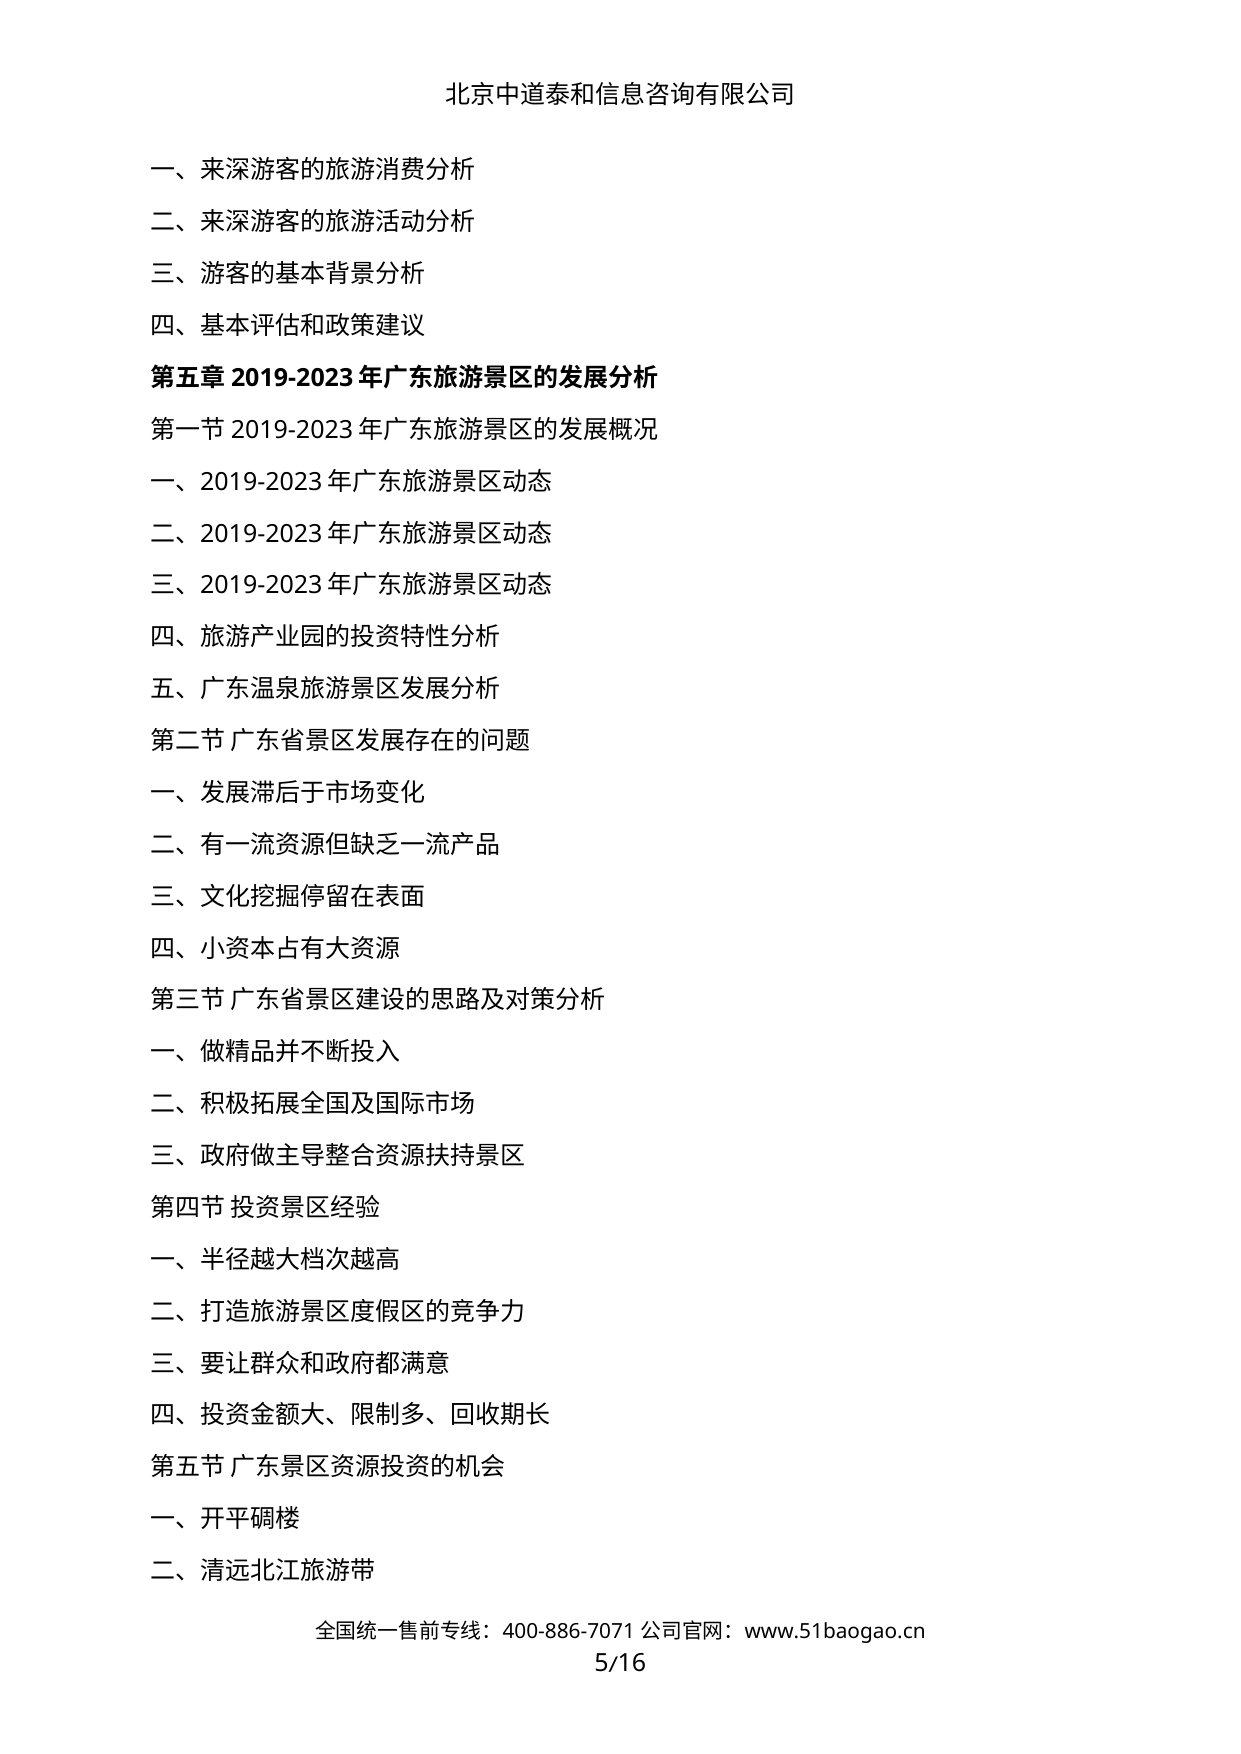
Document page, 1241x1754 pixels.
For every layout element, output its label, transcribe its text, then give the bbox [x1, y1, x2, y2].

text 二、有一流资源但缺乏一流产品 [150, 824, 1090, 861]
text 一、开平碉楼 [150, 1499, 1090, 1535]
text 二、打造旅游景区度假区的竞争力 [150, 1291, 1090, 1327]
text 第四节 投资景区经验 [150, 1187, 1090, 1224]
text 四、投资金额大、限制多、回收期长 [150, 1395, 1090, 1431]
text 三、游客的基本背景分析 [150, 254, 1090, 290]
text 一、2019-2023年广东旅游景区动态 [150, 461, 1090, 497]
text 五、广东温泉旅游景区发展分析 [150, 669, 1090, 705]
text 三、政府做主导整合资源扶持景区 [150, 1136, 1090, 1172]
text 二、来深游客的旅游活动分析 [150, 202, 1090, 238]
text 一、发展滞后于市场变化 [150, 772, 1090, 809]
text 三、要让群众和政府都满意 [150, 1343, 1090, 1379]
text 四、旅游产业园的投资特性分析 [150, 617, 1090, 653]
text 二、积极拓展全国及国际市场 [150, 1084, 1090, 1120]
text 第五节 广东景区资源投资的机会 [150, 1447, 1090, 1483]
text 二、清远北江旅游带 [150, 1551, 1090, 1587]
text 第五章 2019-2023年广东旅游景区的发展分析 [150, 357, 1090, 394]
text 第二节 广东省景区发展存在的问题 [150, 721, 1090, 757]
text 第三节 广东省景区建设的思路及对策分析 [150, 980, 1090, 1016]
text 一、做精品并不断投入 [150, 1032, 1090, 1068]
text 四、基本评估和政策建议 [150, 306, 1090, 342]
text 二、2019-2023年广东旅游景区动态 [150, 513, 1090, 549]
text 三、2019-2023年广东旅游景区动态 [150, 565, 1090, 601]
text 一、来深游客的旅游消费分析 [150, 150, 1090, 186]
text 一、半径越大档次越高 [150, 1239, 1090, 1276]
text 三、文化挖掘停留在表面 [150, 876, 1090, 912]
text 四、小资本占有大资源 [150, 928, 1090, 964]
text 第一节 2019-2023年广东旅游景区的发展概况 [150, 409, 1090, 446]
